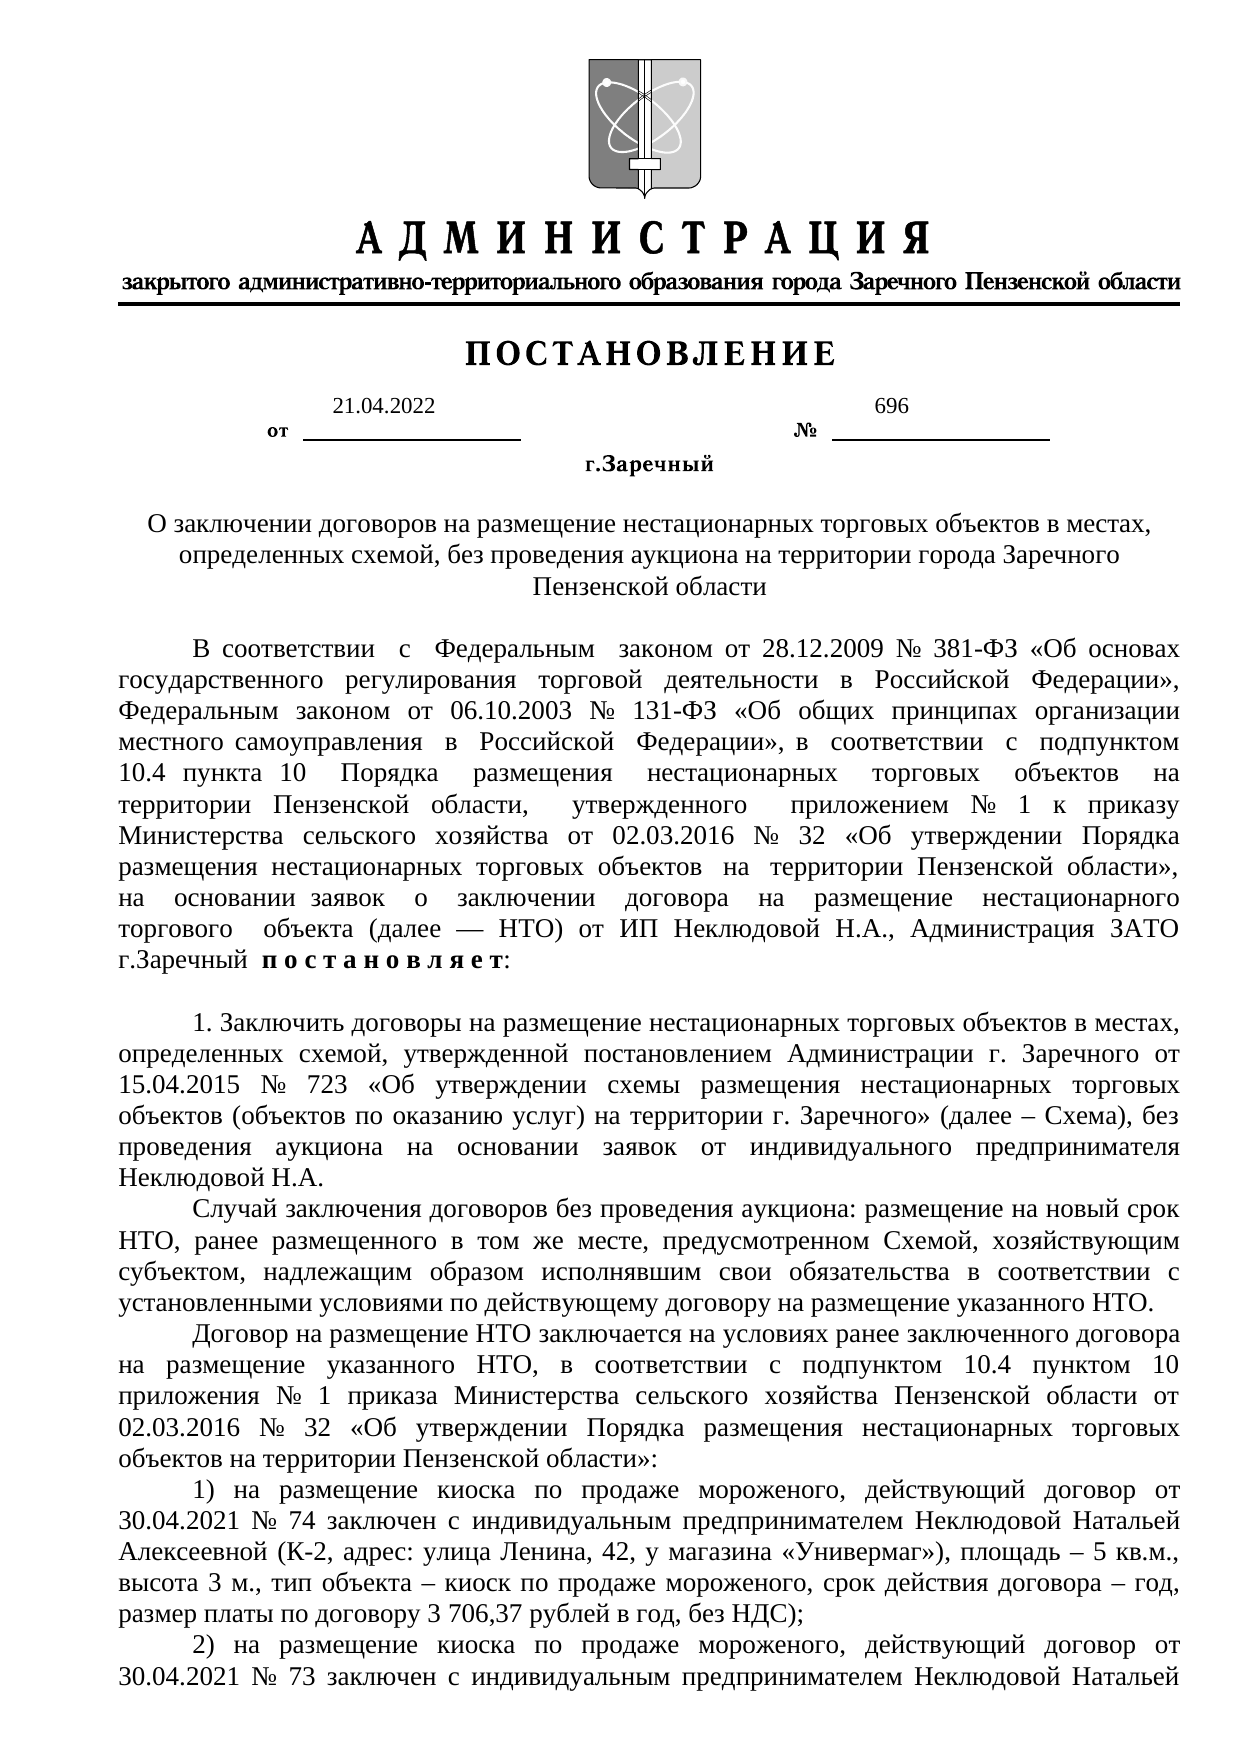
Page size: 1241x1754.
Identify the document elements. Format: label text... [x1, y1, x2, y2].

text 1) на размещение киоска по продаже мороженого, действующий договор от 30.04.2021 № 74 заключен с индивидуальным предпринимателем Неклюдовой Натальей Алексеевной (К-2, адрес: улица Ленина, 42, у магазина «Универмаг»), площадь – 5 кв.м., высота 3 м., тип объекта – киоск по продаже мороженого, срок действия договора – год, размер платы по договору 3 706,37 рублей в год, без НДС); [118, 1473, 1181, 1629]
text О заключении договоров на размещение нестационарных торговых объектов в местах, определенных схемой, без проведения аукциона на территории города Заречного Пензенской области [118, 507, 1181, 601]
text В соответствии с Федеральным законом от 28.12.2009 № 381-ФЗ «Об основах государственного регулирования торговой деятельности в Российской Федерации», Федеральным законом от 06.10.2003 № 131-ФЗ «Об общих принципах организации местного самоуправления в Российской Федерации», в соответствии с подпунктом 10.4 пункта 10 Порядка размещения нестационарных торговых объектов на территории Пензенской области, утвержденного приложением № 1 к приказу Министерства сельского хозяйства от 02.03.2016 № 32 «Об утверждении Порядка размещения нестационарных торговых объектов на территории Пензенской области», на основании заявок о заключении договора на размещение нестационарного торгового объекта (далее — НТО) от ИП Неклюдовой Н.А., Администрация ЗАТО г.Заречный п о с т а н о в л я е т: [118, 632, 1181, 974]
text Договор на размещение НТО заключается на условиях ранее заключенного договора на размещение указанного НТО, в соответствии с подпунктом 10.4 пунктом 10 приложения № 1 приказа Министерства сельского хозяйства Пензенской области от 02.03.2016 № 32 «Об утверждении Порядка размещения нестационарных торговых объектов на территории Пензенской области»: [118, 1317, 1181, 1473]
text 1. Заключить договоры на размещение нестационарных торговых объектов в местах, определенных схемой, утвержденной постановлением Администрации г. Заречного от 15.04.2015 № 723 «Об утверждении схемы размещения нестационарных торговых объектов (объектов по оказанию услуг) на территории г. Заречного» (далее – Схема), без проведения аукциона на основании заявок от индивидуального предпринимателя Неклюдовой Н.А. [118, 1006, 1181, 1193]
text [118, 1629, 1181, 1691]
text Случай заключения договоров без проведения аукциона: размещение на новый срок НТО, ранее размещенного в том же месте, предусмотренном Схемой, хозяйствующим субъектом, надлежащим образом исполнявшим свои обязательства в соответствии с установленными условиями по действующему договору на размещение указанного НТО. [118, 1193, 1181, 1317]
